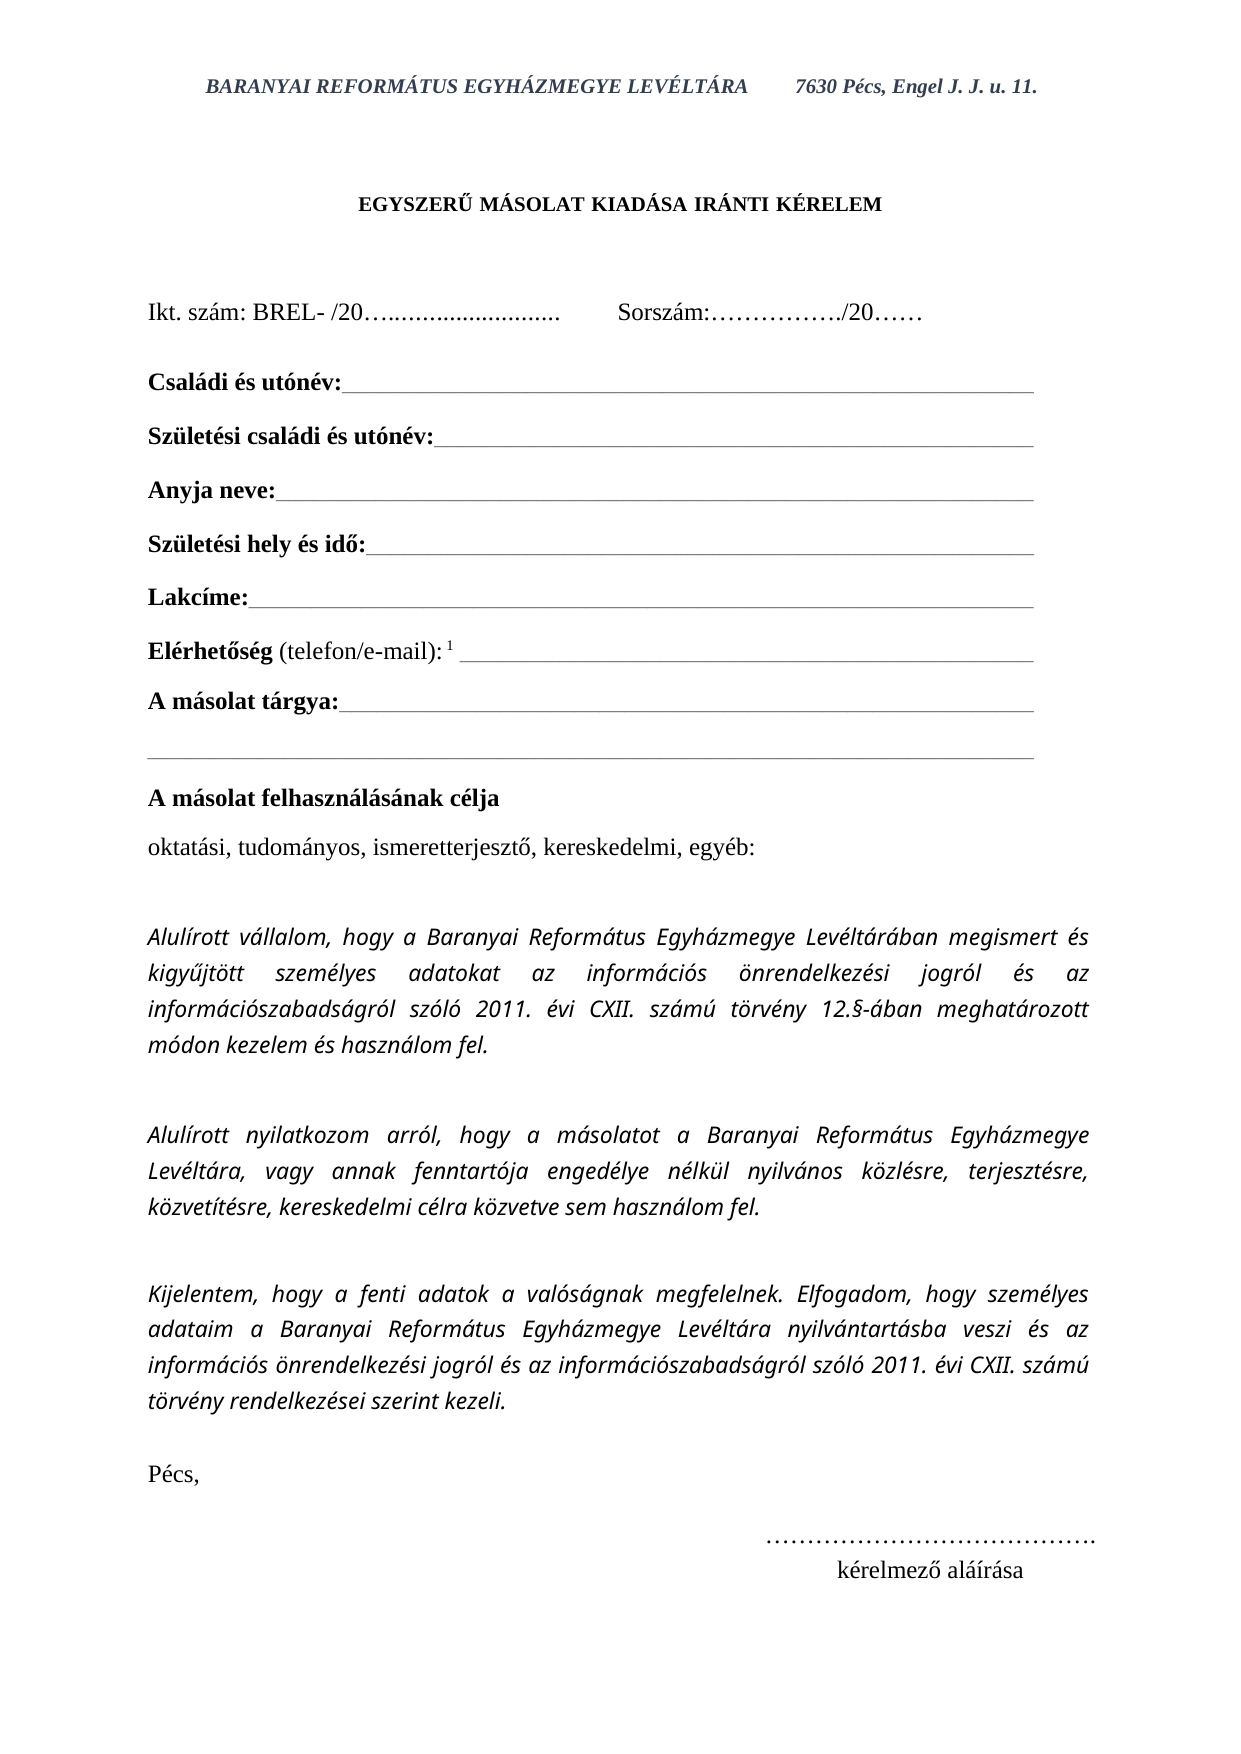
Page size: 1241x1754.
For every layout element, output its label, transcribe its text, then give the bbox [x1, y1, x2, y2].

subtitle Alulírott nyilatkozom arról, hogy a másolatot a Baranyai Református Egyházmegye Levéltára, vagy annak fenntartója engedélye nélkül nyilvános közlésre, terjesztésre, közvetítésre, kereskedelmi célra közvetve sem használom fel. [148, 1119, 1093, 1222]
text Anyja neve: [148, 475, 1093, 503]
text oktatási, tudományos, ismeretterjesztő, kereskedelmi, egyéb: [148, 832, 1093, 861]
text …………………………………. [148, 1525, 1093, 1548]
subtitle Kijelentem, hogy a fenti adatok a valóságnak megfelelnek. Elfogadom, hogy személyes adataim a Baranyai Református Egyházmegye Levéltára nyilvántartásba veszi és az információs önrendelkezési jogról és az információszabadságról szóló 2011. évi CXII. számú törvény rendelkezései szerint kezeli. [148, 1277, 1093, 1417]
text Születési hely és idő: [148, 529, 1093, 557]
text A másolat tárgya: [148, 686, 1093, 715]
text kérelmező aláírása [148, 1560, 1093, 1583]
text Ikt. szám: BREL- /20…. Sorszám:……………./20…… [148, 297, 1093, 325]
text Elérhetőség (telefon/e-mail): 1 [148, 636, 1093, 665]
text A másolat felhasználásának célja [148, 783, 1093, 811]
text Pécs, [148, 1459, 1093, 1487]
text Születési családi és utónév: [148, 421, 1093, 450]
text Lakcíme: [148, 582, 1093, 611]
text egyszerű másolat kiadása iránti kérelem [148, 187, 1093, 217]
text Családi és utónév: [148, 367, 1093, 396]
subtitle Alulírott vállalom, hogy a Baranyai Református Egyházmegye Levéltárában megismert és kigyűjtött személyes adatokat az információs önrendelkezési jogról és az információszabadságról szóló 2011. évi CXII. számú törvény 12.§-ában meghatározott módon kezelem és használom fel. [148, 921, 1093, 1060]
